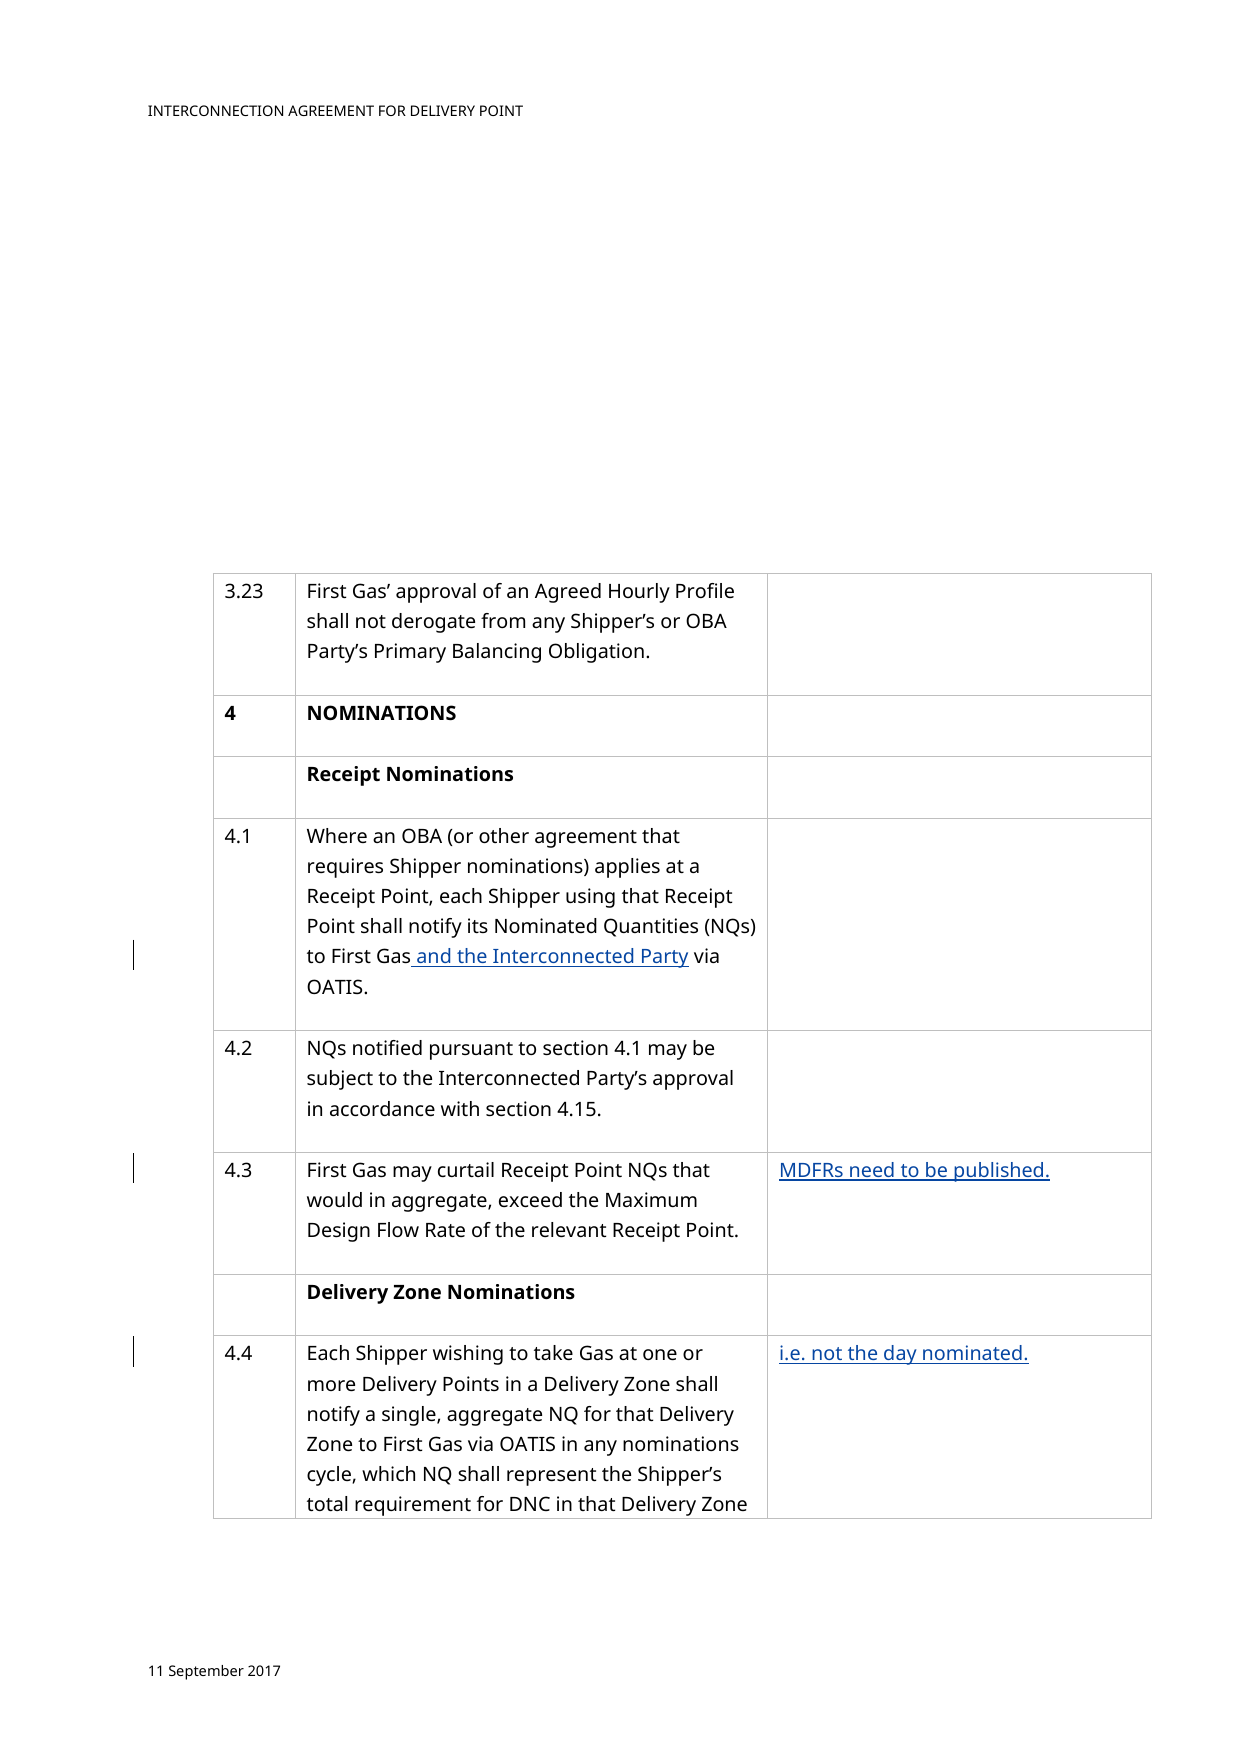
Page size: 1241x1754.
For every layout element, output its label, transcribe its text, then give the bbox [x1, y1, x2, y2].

table_cell [768, 1153, 1151, 1274]
table_cell Each Shipper wishing to take Gas at one or more Delivery Points in a Delivery Zone shall notify a single, aggregate NQ for that Delivery Zone to First Gas via OATIS in any nominations cycle, which NQ shall represent the Shipper’s total requirement for DNC in that Delivery Zone for th Day. [296, 1336, 767, 1518]
table_cell Where an OBA (or other agreement that requires Shipper nominations) applies at a Receipt Point, each Shipper using that Receipt Point shall notify its Nominated Quantities (NQs) to First Gas via OATIS. [296, 819, 767, 1030]
table_cell 4.3 [214, 1153, 295, 1274]
table_cell [214, 757, 295, 818]
table_cell Delivery Zone Nominations [296, 1275, 767, 1335]
table_cell 4.1 [214, 819, 295, 1030]
table_cell [768, 574, 1151, 695]
table_cell 3.23 [214, 574, 295, 695]
table_cell Receipt Nominations [296, 757, 767, 818]
table_cell 4 [214, 696, 295, 756]
table_cell First Gas may curtail Receipt Point NQs that would in aggregate, exceed the Maximum Design Flow Rate of the relevant Receipt Point. [296, 1153, 767, 1274]
table_cell NOMINATIONS [296, 696, 767, 756]
table_cell NQs notified pursuant to section 4.1 may be subject to the Interconnected Party’s approval in accordance with section 4.15. [296, 1031, 767, 1152]
table_cell 4.4 [214, 1336, 295, 1518]
table_cell [768, 696, 1151, 756]
table_cell 4.2 [214, 1031, 295, 1152]
table_cell First Gas’ approval of an Agreed Hourly Profile shall not derogate from any Shipper’s or OBA Party’s Primary Balancing Obligation. [296, 574, 767, 695]
table_cell [768, 1336, 1151, 1518]
table_cell [768, 819, 1151, 1030]
table_cell [768, 757, 1151, 818]
table_cell [214, 1275, 295, 1335]
table_cell [768, 1275, 1151, 1335]
table_cell [768, 1031, 1151, 1152]
